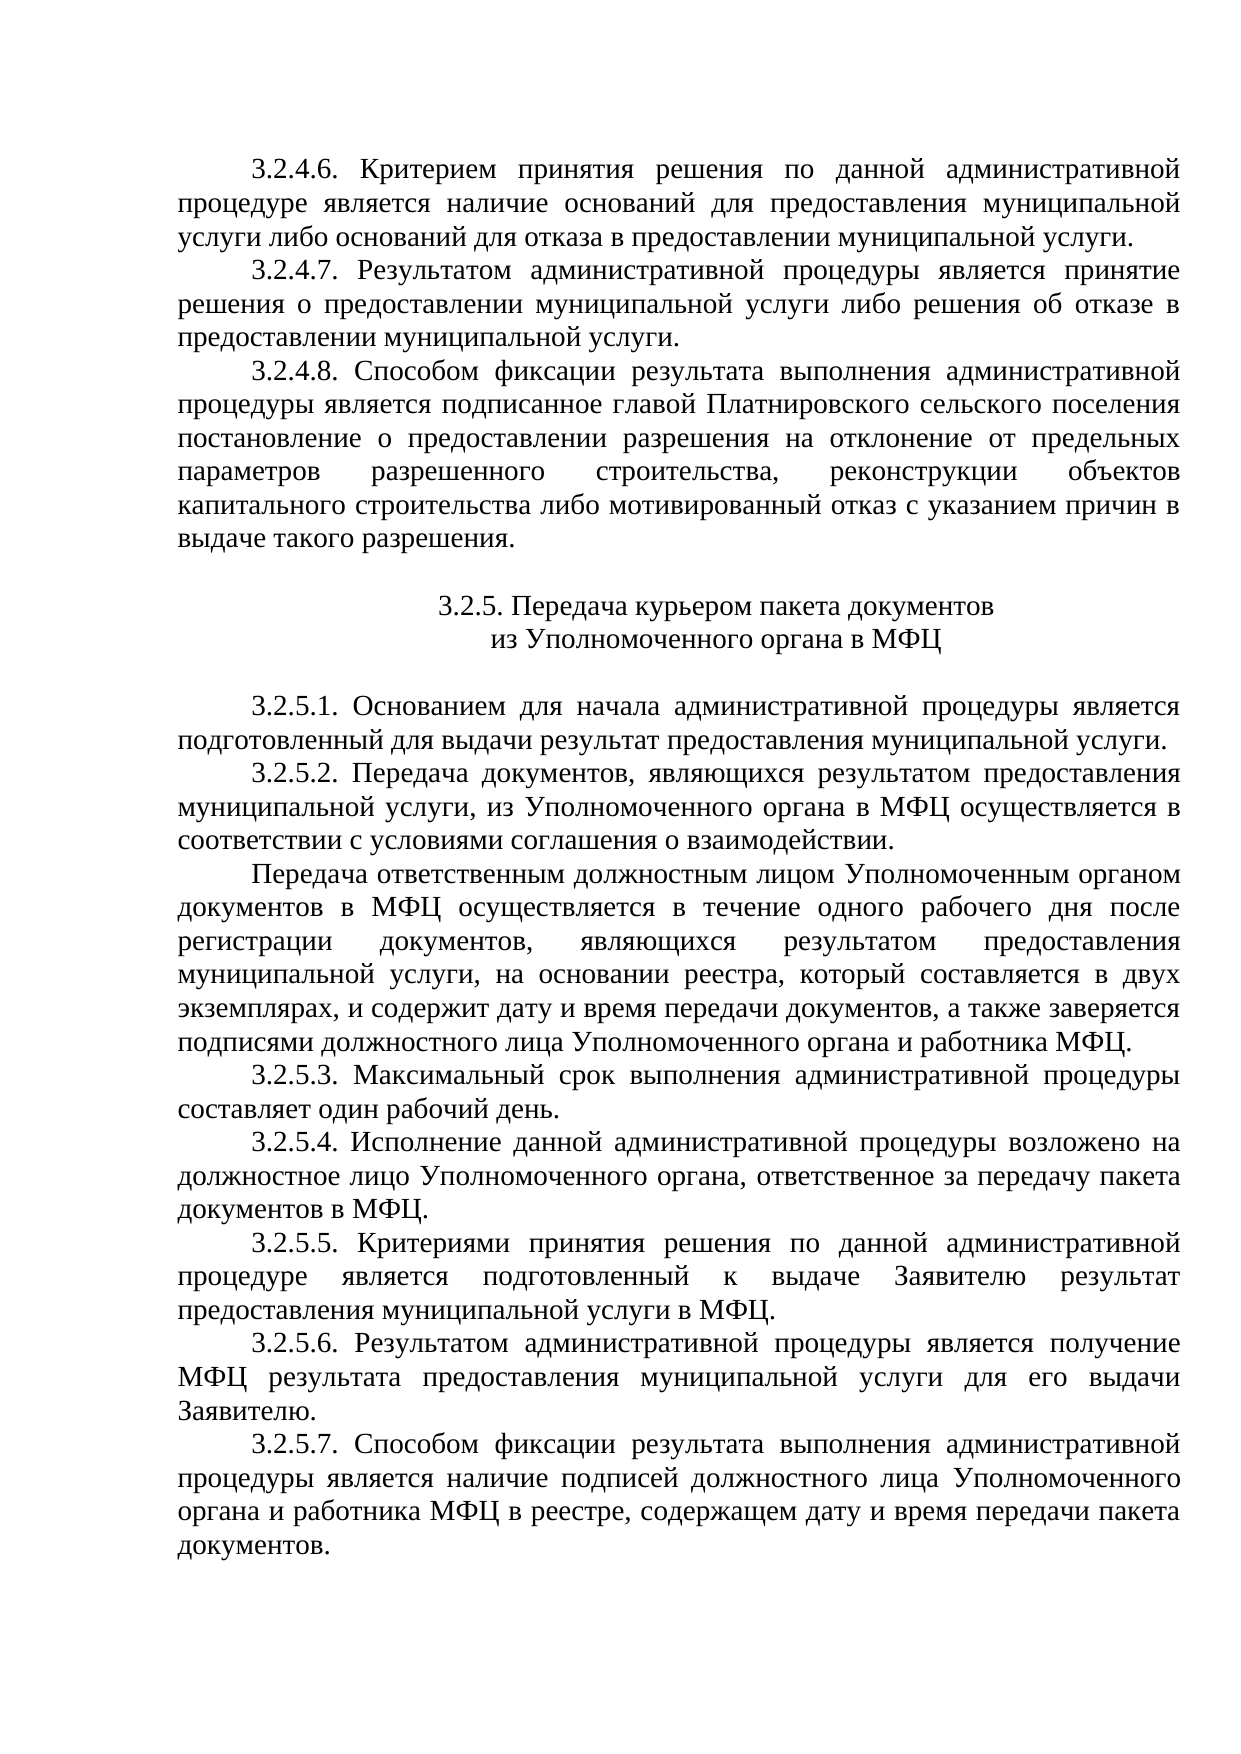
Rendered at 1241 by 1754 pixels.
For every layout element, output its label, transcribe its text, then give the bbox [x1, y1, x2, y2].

text 3.2.5.6. Результатом административной процедуры является получение МФЦ результата предоставления муниципальной услуги для его выдачи Заявителю. [177, 1326, 1181, 1426]
text 3.2.4.6. Критерием принятия решения по данной административной процедуре является наличие оснований для предоставления муниципальной услуги либо оснований для отказа в предоставлении муниципальной услуги. [177, 152, 1181, 252]
text Передача ответственным должностным лицом Уполномоченным органом документов в МФЦ осуществляется в течение одного рабочего дня после регистрации документов, являющихся результатом предоставления муниципальной услуги, на основании реестра, который составляется в двух экземплярах, и содержит дату и время передачи документов, а также заверяется подписями должностного лица Уполномоченного органа и работника МФЦ. [177, 856, 1181, 1057]
text 3.2.5.7. Способом фиксации результата выполнения административной процедуры является наличие подписей должностного лица Уполномоченного органа и работника МФЦ в реестре, содержащем дату и время передачи пакета документов. [177, 1426, 1181, 1560]
text 3.2.4.7. Результатом административной процедуры является принятие решения о предоставлении муниципальной услуги либо решения об отказе в предоставлении муниципальной услуги. [177, 252, 1181, 353]
text 3.2.5. Передача курьером пакета документов [177, 588, 1181, 621]
text 3.2.5.5. Критериями принятия решения по данной административной процедуре является подготовленный к выдаче Заявителю результат предоставления муниципальной услуги в МФЦ. [177, 1225, 1181, 1326]
text 3.2.5.1. Основанием для начала административной процедуры является подготовленный для выдачи результат предоставления муниципальной услуги. [177, 688, 1181, 755]
text из Уполномоченного органа в МФЦ [177, 621, 1181, 655]
text 3.2.5.2. Передача документов, являющихся результатом предоставления муниципальной услуги, из Уполномоченного органа в МФЦ осуществляется в соответствии с условиями соглашения о взаимодействии. [177, 755, 1181, 856]
text 3.2.5.3. Максимальный срок выполнения административной процедуры составляет один рабочий день. [177, 1057, 1181, 1124]
text 3.2.4.8. Способом фиксации результата выполнения административной процедуры является подписанное главой Платнировского сельского поселения постановление о предоставлении разрешения на отклонение от предельных параметров разрешенного строительства, реконструкции объектов капитального строительства либо мотивированный отказ с указанием причин в выдаче такого разрешения. [177, 353, 1181, 554]
text 3.2.5.4. Исполнение данной административной процедуры возложено на должностное лицо Уполномоченного органа, ответственное за передачу пакета документов в МФЦ. [177, 1124, 1181, 1225]
